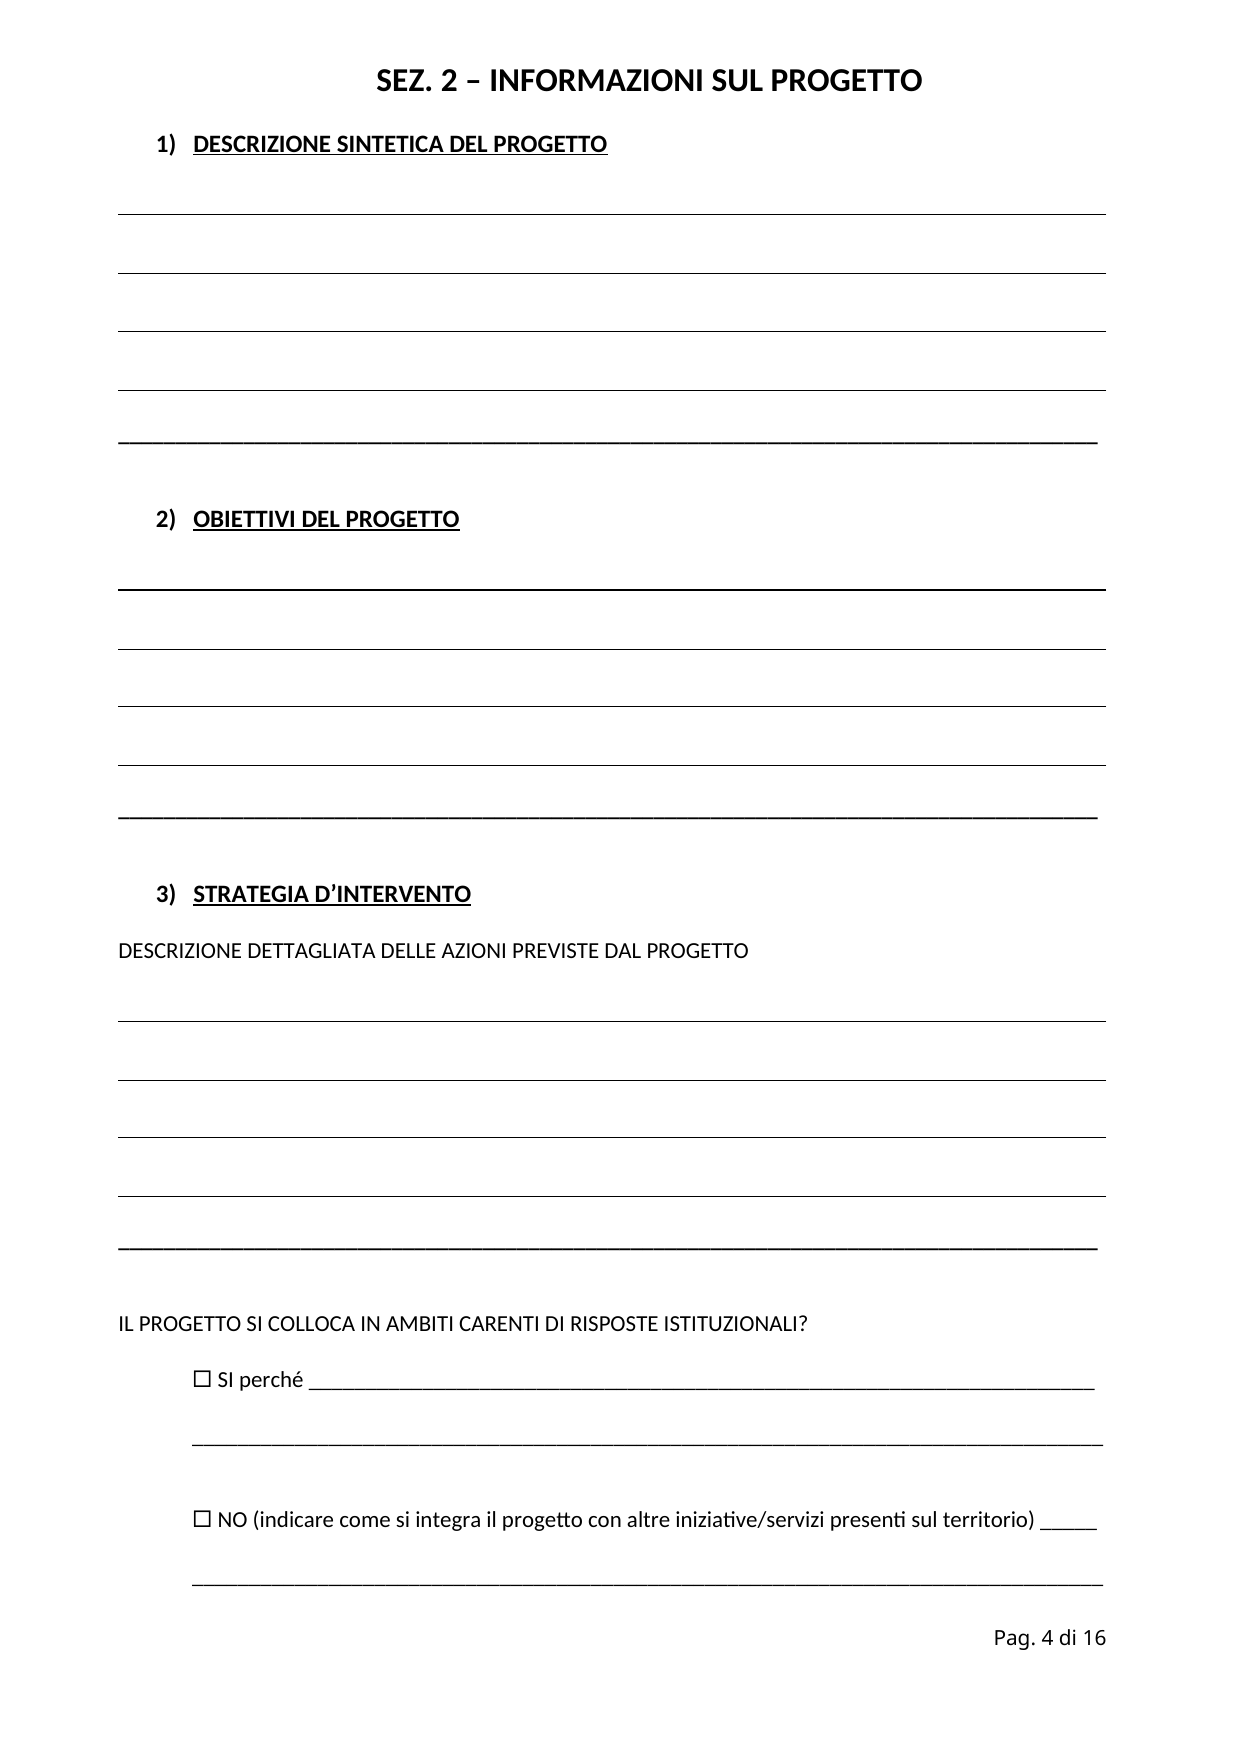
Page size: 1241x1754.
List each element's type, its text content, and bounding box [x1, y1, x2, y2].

list STRATEGIA D’INTERVENTO [156, 878, 1106, 908]
list OBIETTIVI DEL PROGETTO [156, 503, 1106, 533]
text SI perché _____________________________________________________________________ [118, 1365, 1106, 1393]
text ______________________________________________________________________________________ [118, 794, 1106, 822]
text ______________________________________________________________________________________ [118, 419, 1106, 447]
text ______________________________________________________________________________________ [118, 1225, 1106, 1253]
text NO (indicare come si integra il progetto con altre iniziative/servizi presenti sul territorio) _____ [118, 1505, 1106, 1533]
text ________________________________________________________________________________ [118, 1421, 1106, 1449]
text IL PROGETTO SI COLLOCA IN AMBITI CARENTI DI RISPOSTE ISTITUZIONALI? [118, 1309, 1106, 1337]
text SEZ. 2 – INFORMAZIONI SUL PROGETTO [193, 59, 1106, 100]
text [118, 1561, 1106, 1589]
list DESCRIZIONE SINTETICA DEL PROGETTO [156, 128, 1106, 158]
text DESCRIZIONE DETTAGLIATA DELLE AZIONI PREVISTE DAL PROGETTO [118, 937, 1106, 964]
